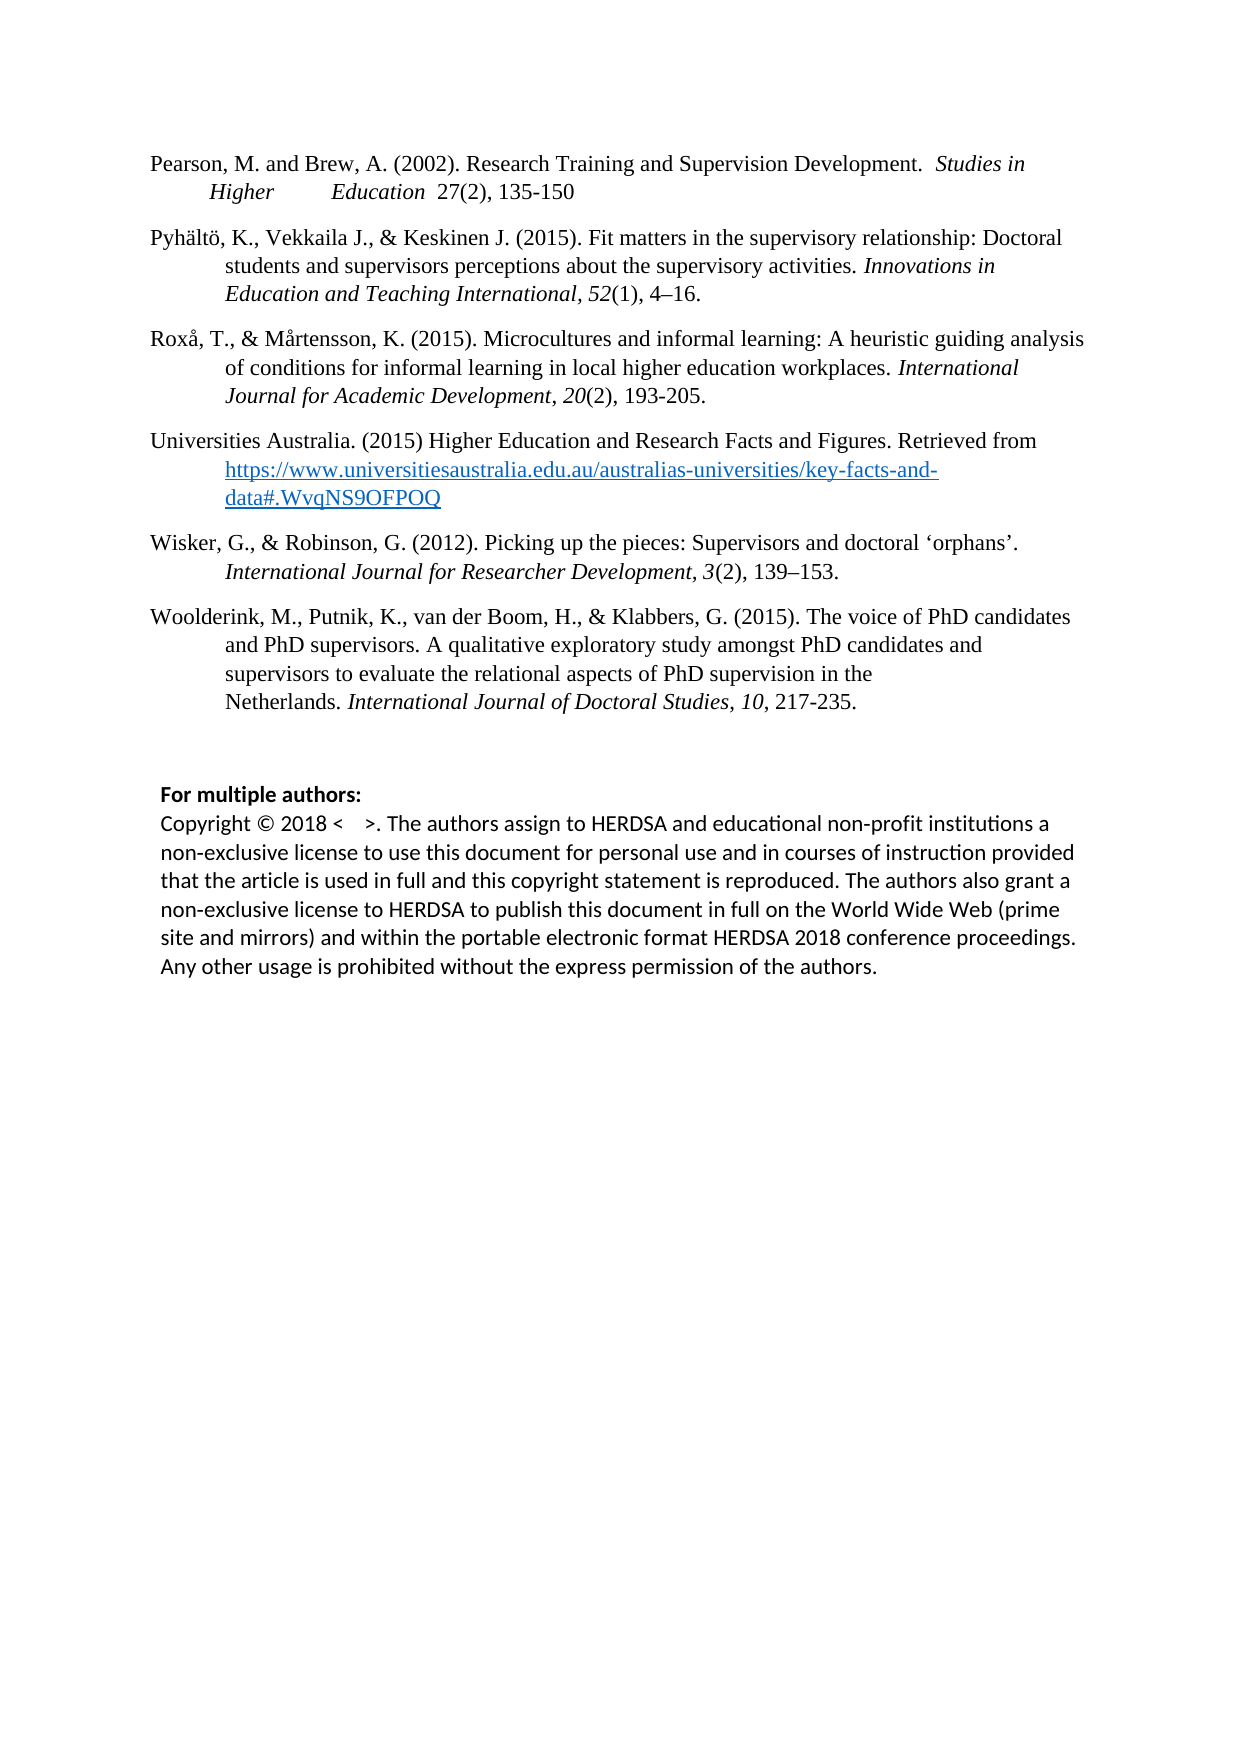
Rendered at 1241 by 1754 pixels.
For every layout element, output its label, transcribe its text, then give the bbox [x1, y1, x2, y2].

text Universities Australia. (2015) Higher Education and Research Facts and Figures. Retrieved from https://www.universitiesaustralia.edu.au/australias-universities/key-facts-and-data#.WvqNS9OFPOQ [150, 427, 1090, 511]
text Pyhältö, K., Vekkaila J., & Keskinen J. (2015). Fit matters in the supervisory relationship: Doctoral students and supervisors perceptions about the supervisory activities. Innovations in Education and Teaching International, 52(1), 4–16. [150, 223, 1090, 307]
text Copyright © 2018 < >. The authors assign to HERDSA and educational non‐profit institutions a non‐exclusive license to use this document for personal use and in courses of instruction provided that the article is used in full and this copyright statement is reproduced. The authors also grant a non‐exclusive license to HERDSA to publish this document in full on the World Wide Web (prime site and mirrors) and within the portable electronic format HERDSA 2018 conference proceedings. Any other usage is prohibited without the express permission of the authors. [160, 809, 1079, 980]
text Pearson, M. and Brew, A. (2002). Research Training and Supervision Development. Studies in Higher Education 27(2), 135-150 [150, 150, 1090, 205]
text Woolderink, M., Putnik, K., van der Boom, H., & Klabbers, G. (2015). The voice of PhD candidates and PhD supervisors. A qualitative exploratory study amongst PhD candidates and supervisors to evaluate the relational aspects of PhD supervision in the Netherlands. International Journal of Doctoral Studies, 10, 217-235. [150, 603, 1090, 715]
text Wisker, G., & Robinson, G. (2012). Picking up the pieces: Supervisors and doctoral ‘orphans’. International Journal for Researcher Development, 3(2), 139–153. [150, 529, 1090, 584]
text For multiple authors: [160, 780, 1092, 808]
text Roxå, T., & Mårtensson, K. (2015). Microcultures and informal learning: A heuristic guiding analysis of conditions for informal learning in local higher education workplaces. International Journal for Academic Development, 20(2), 193-205. [150, 326, 1090, 409]
